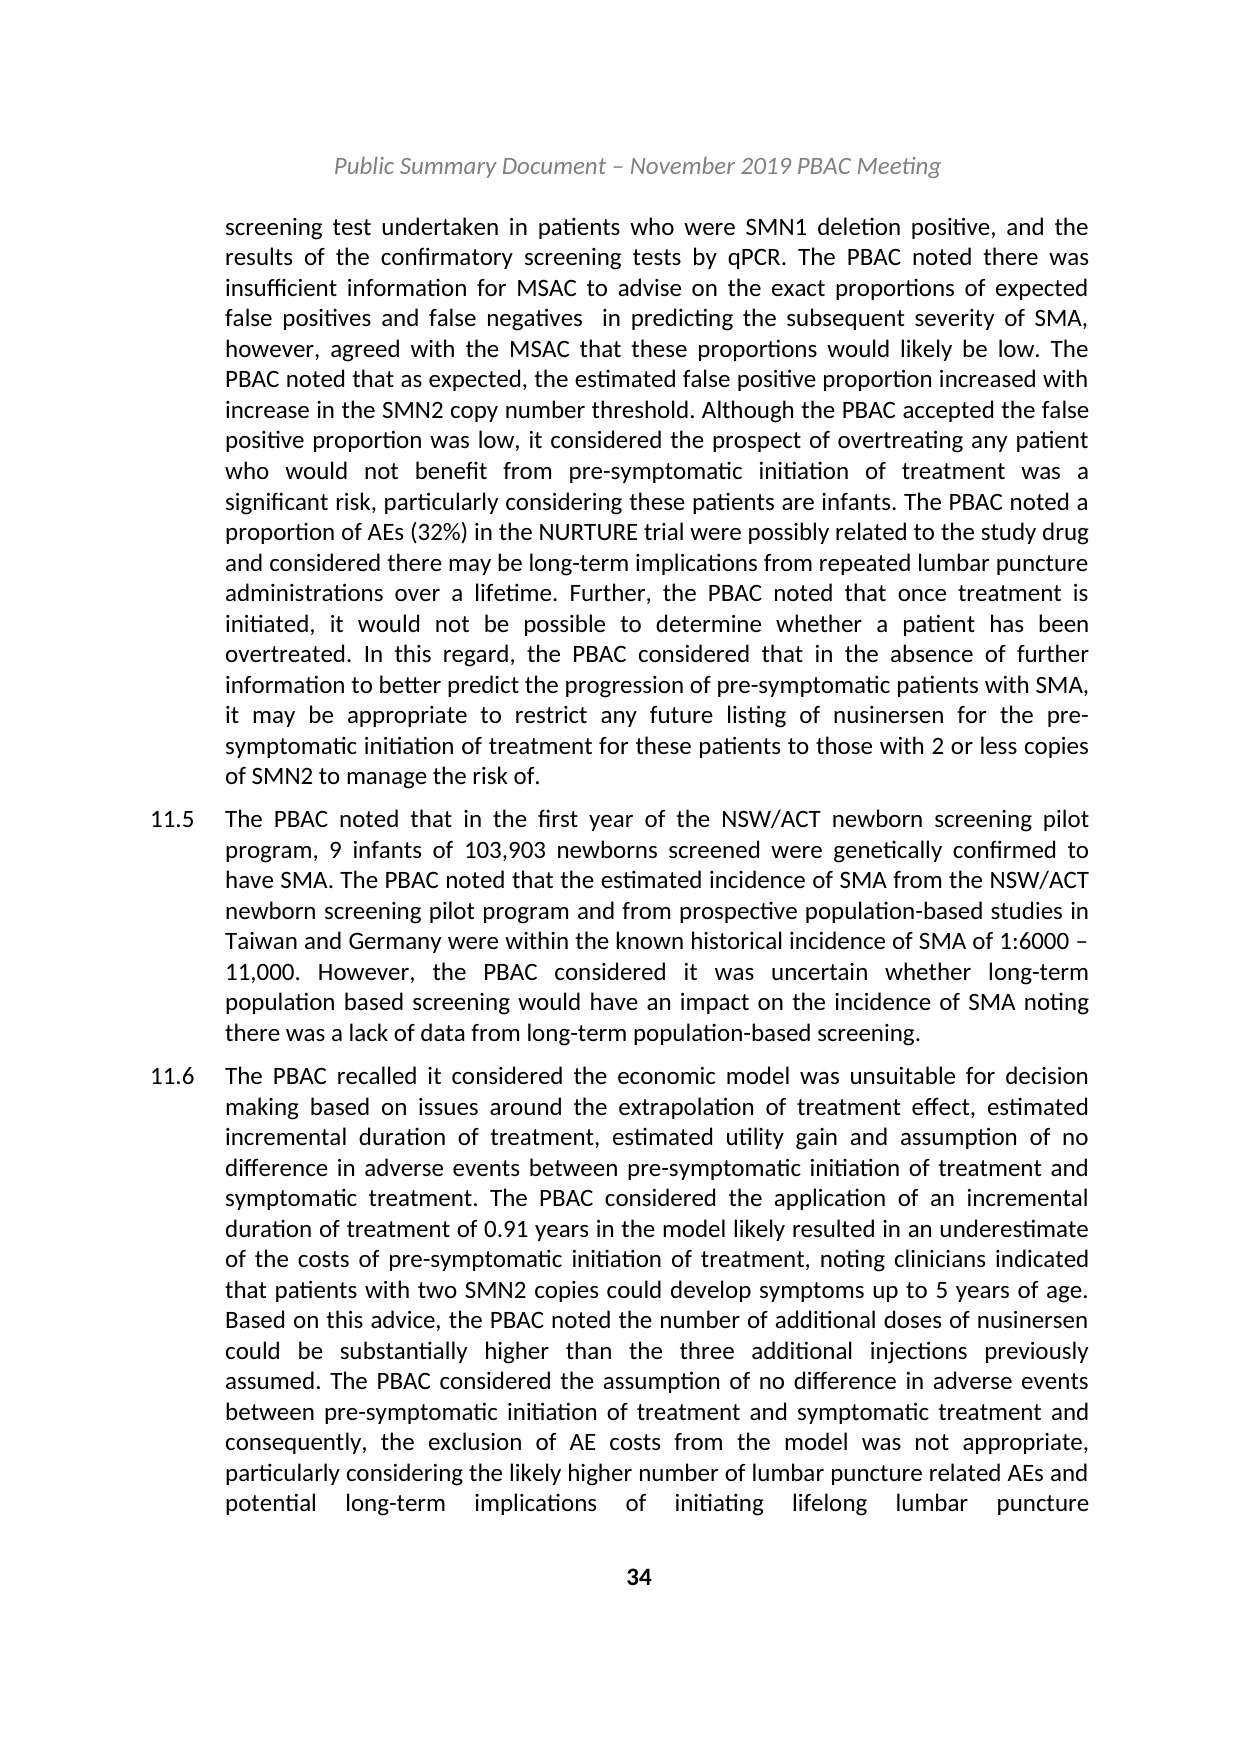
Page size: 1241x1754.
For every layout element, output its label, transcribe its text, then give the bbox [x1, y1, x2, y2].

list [150, 1060, 1090, 1518]
list The PBAC noted that in the first year of the NSW/ACT newborn screening pilot program, 9 infants of 103,903 newborns screened were genetically confirmed to have SMA. The PBAC noted that the estimated incidence of SMA from the NSW/ACT newborn screening pilot program and from prospective population-based studies in Taiwan and Germany were within the known historical incidence of SMA of 1:6000 – 11,000. However, the PBAC considered it was uncertain whether long-term population based screening would have an impact on the incidence of SMA noting there was a lack of data from long-term population-based screening. [150, 803, 1090, 1048]
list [150, 211, 1090, 791]
